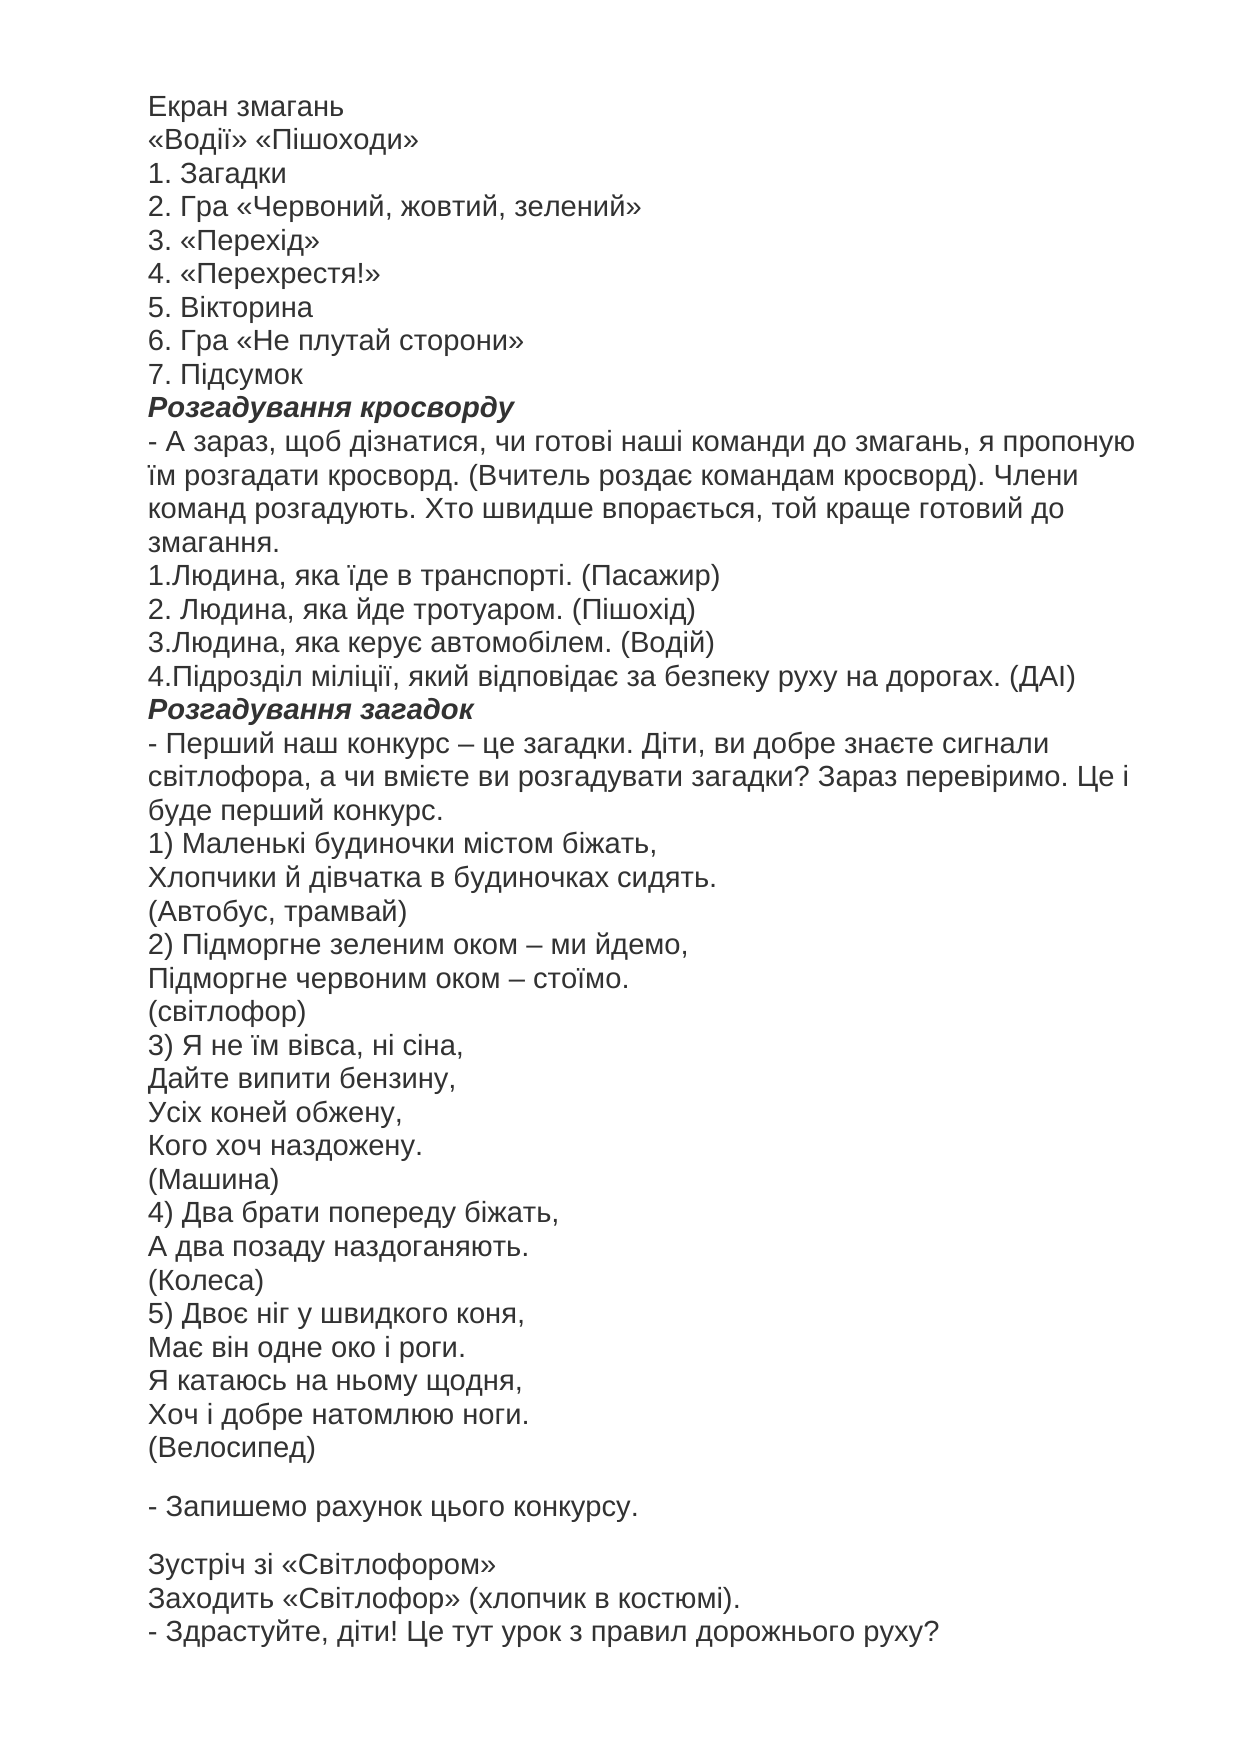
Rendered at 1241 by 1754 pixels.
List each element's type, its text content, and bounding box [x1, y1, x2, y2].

text Розгадування загадок - Перший наш конкурс – це загадки. Діти, ви добре знаєте сигнали світлофора, а чи вмієте ви розгадувати загадки? Зараз перевіримо. Це і буде перший конкурс. 1) Маленькі будиночки містом біжать, Хлопчики й дівчатка в будиночках сидять. (Автобус, трамвай) [148, 692, 1152, 927]
text - Запишемо рахунок цього конкурсу. [148, 1489, 1152, 1522]
text 5) Двоє ніг у швидкого коня, Має він одне око і роги. Я катаюсь на ньому щодня, Хоч і добре натомлюю ноги. (Велосипед) [148, 1296, 1152, 1464]
text Екран змагань «Водії» «Пішоходи» 1. Загадки 2. Гра «Червоний, жовтий, зелений» 3. «Перехід» 4. «Перехрестя!» 5. Вікторина 6. Гра «Не плутай сторони» 7. Підсумок [148, 88, 1152, 390]
text 3) Я не їм вівса, ні сіна, Дайте випити бензину, Усіх коней обжену, Кого хоч наздожену. (Машина) [148, 1028, 1152, 1195]
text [148, 1547, 1152, 1648]
text 1.Людина, яка їде в транспорті. (Пасажир) 2. Людина, яка йде тротуаром. (Пішохід) 3.Людина, яка керує автомобілем. (Водій) 4.Підрозділ міліції, який відповідає за безпеку руху на дорогах. (ДАІ) [148, 558, 1152, 692]
text Розгадування кросворду - А зараз, щоб дізнатися, чи готові наші команди до змагань, я пропоную їм розгадати кросворд. (Вчитель роздає командам кросворд). Члени команд розгадують. Хто швидше впорається, той краще готовий до змагання. [148, 390, 1152, 558]
text 4) Два брати попереду біжать, А два позаду наздоганяють. (Колеса) [148, 1195, 1152, 1296]
text 2) Підморгне зеленим оком – ми йдемо, Підморгне червоним оком – стоїмо. (світлофор) [148, 927, 1152, 1028]
